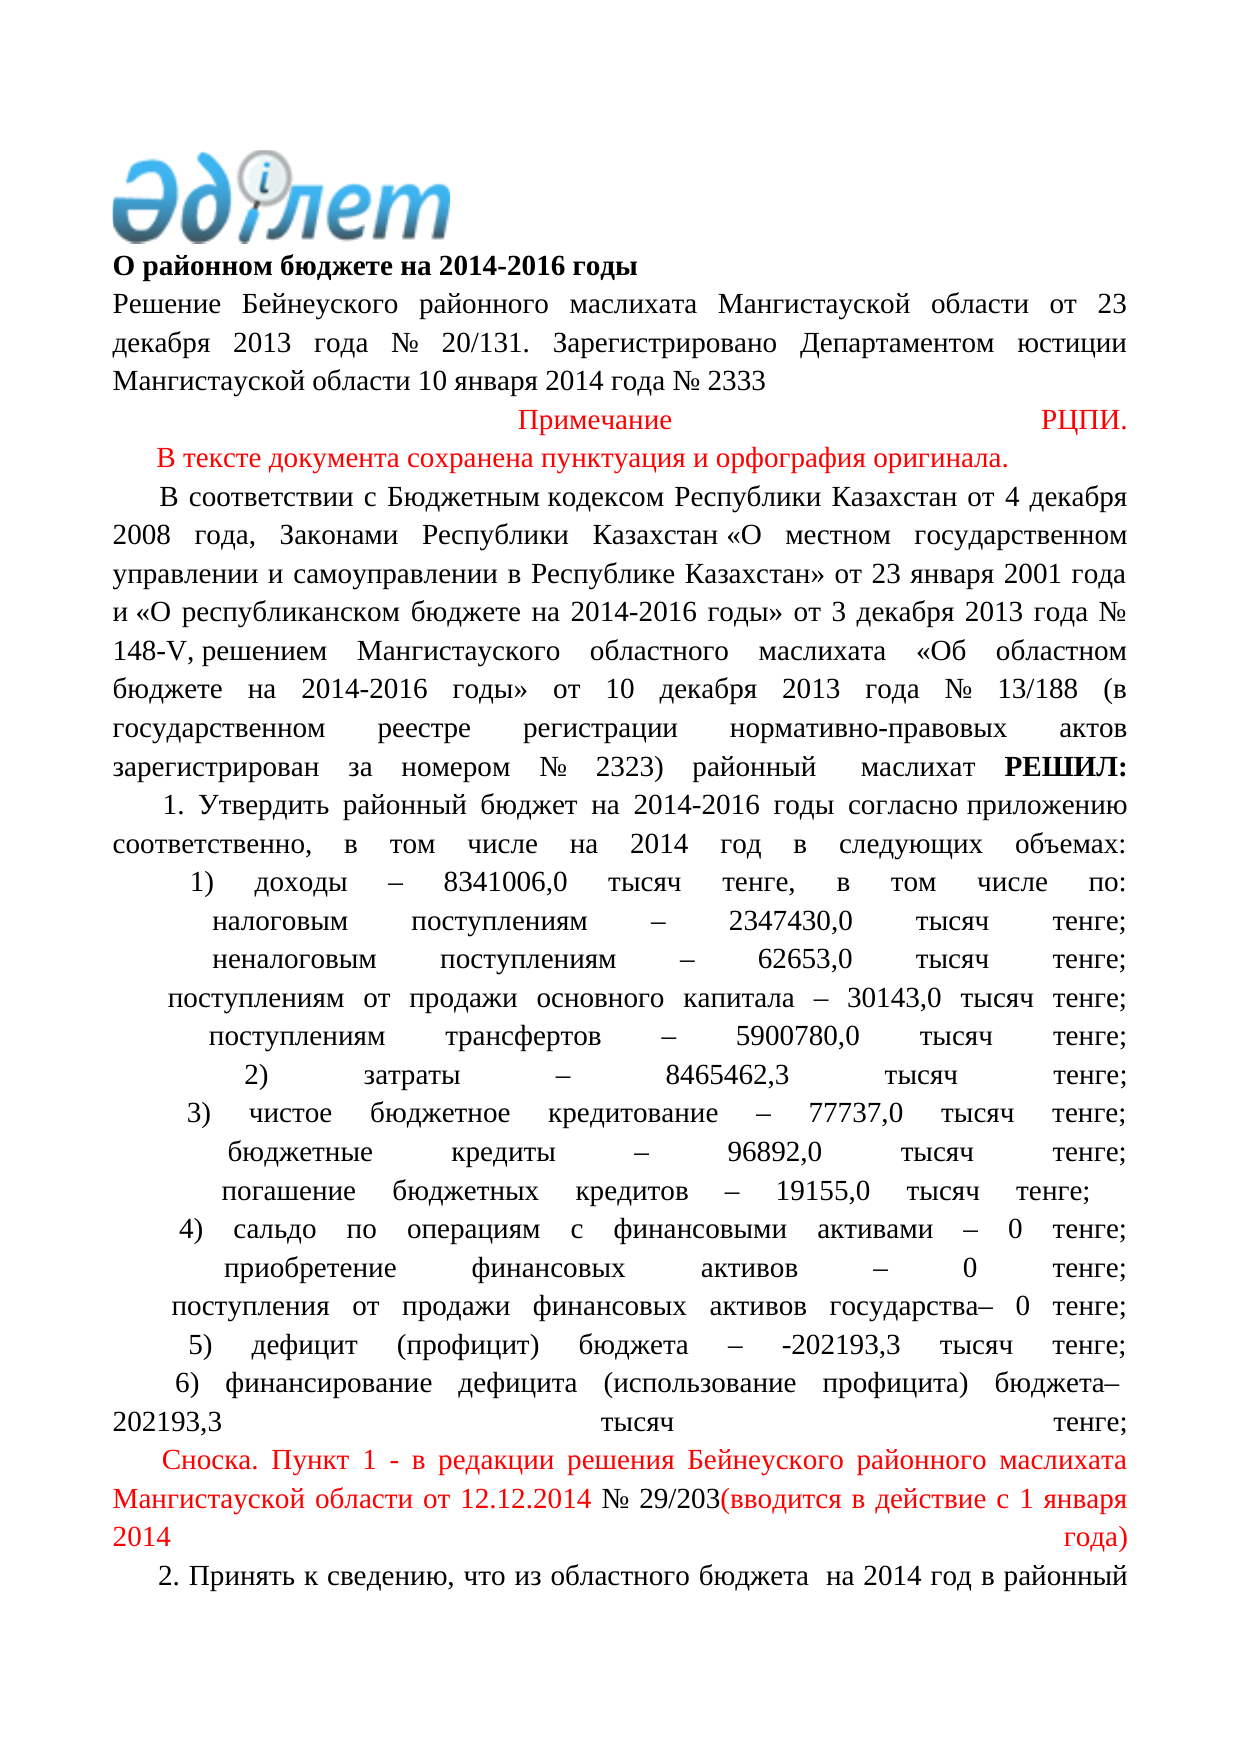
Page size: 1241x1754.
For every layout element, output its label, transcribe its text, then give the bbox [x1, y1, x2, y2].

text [112, 479, 1128, 1592]
text Примечание РЦПИ. В тексте документа сохранена пунктуация и орфография оригинала. [112, 402, 1128, 474]
text Решение Бейнеуского районного маслихата Мангистауской области от 23 декабря 2013 года № 20/131. Зарегистрировано Департаментом юстиции Мангистауской области 10 января 2014 года № 2333 [112, 286, 1128, 397]
picture [112, 150, 451, 244]
text О районном бюджете на 2014-2016 годы [112, 248, 1128, 281]
